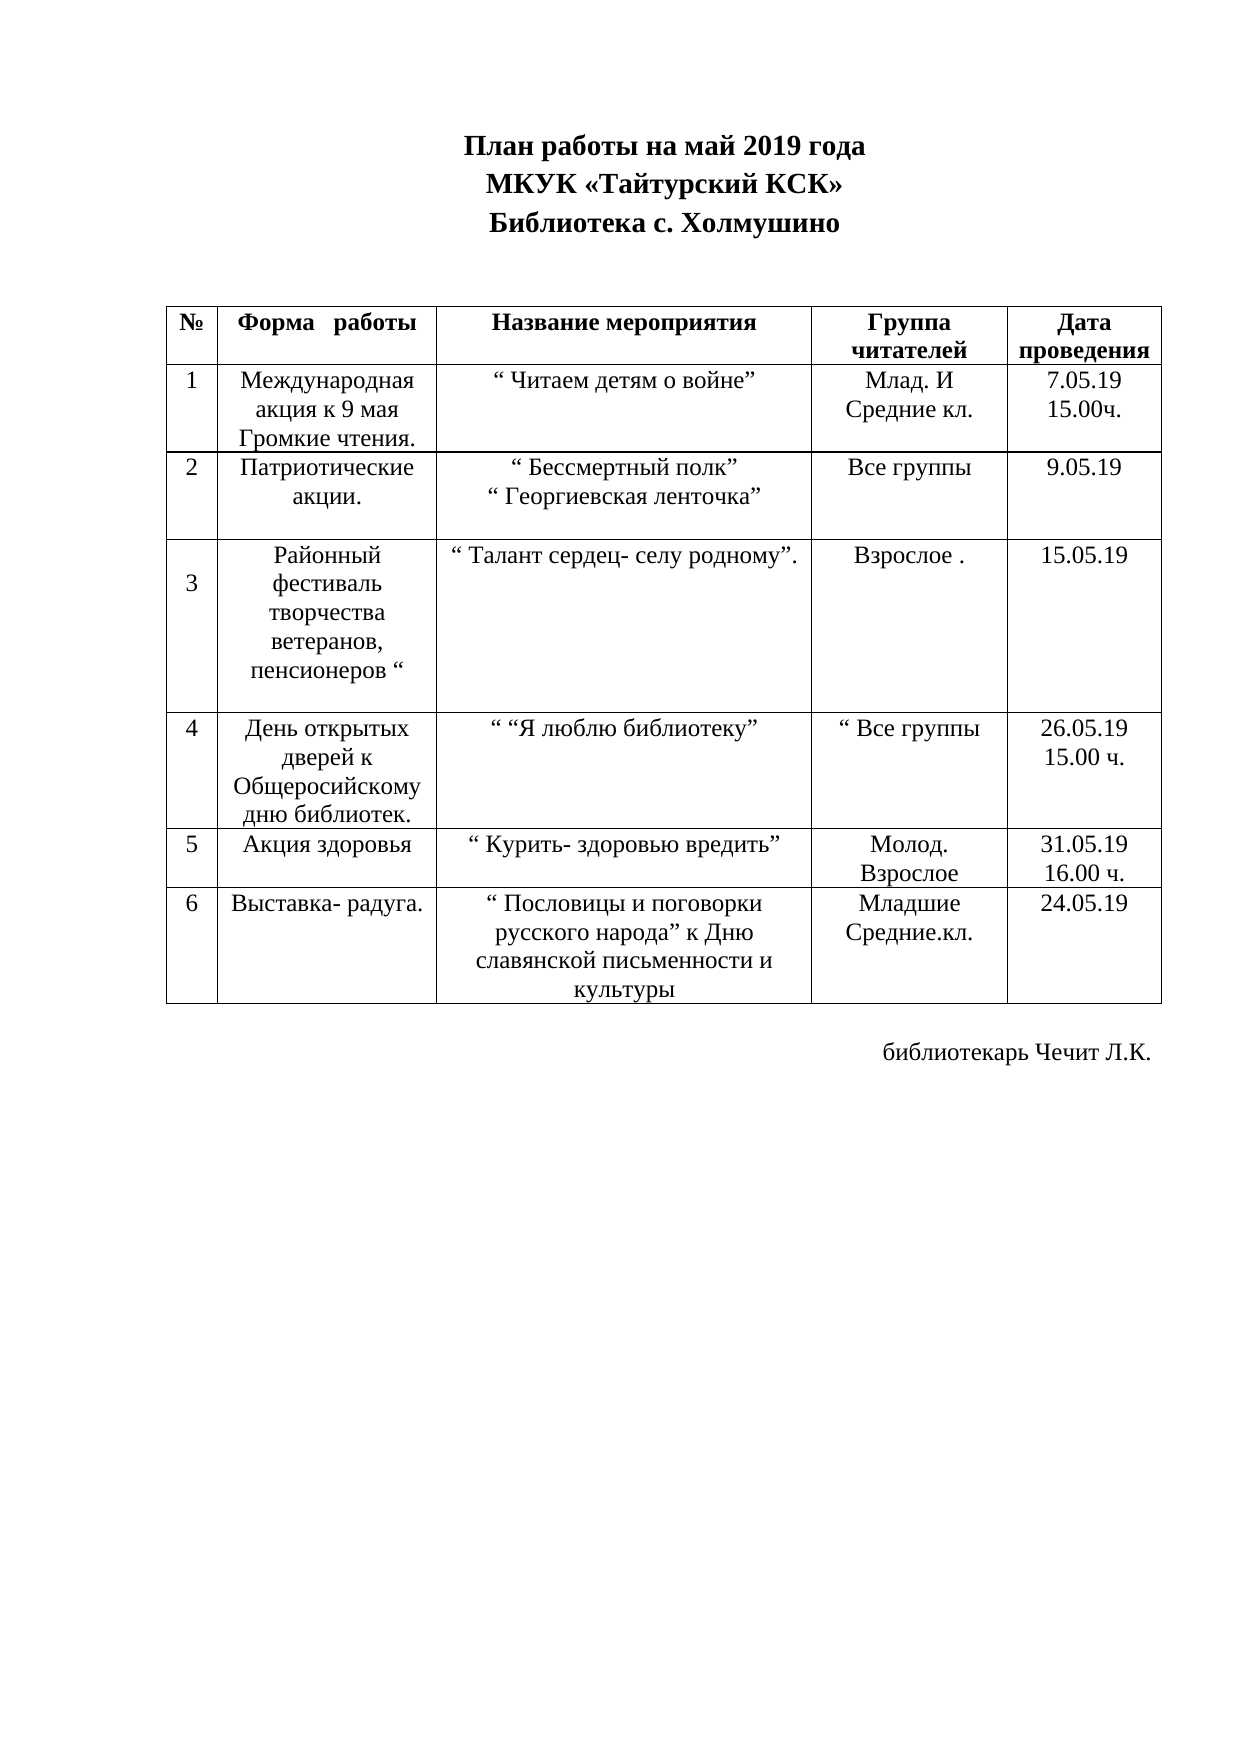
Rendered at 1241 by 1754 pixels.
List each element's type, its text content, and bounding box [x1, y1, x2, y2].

table_cell Взрослое . [812, 540, 1007, 712]
table_cell День открытых дверей к Общеросийскому дню библиотек. [218, 713, 436, 828]
table_cell Выставка- радуга. [218, 888, 436, 1003]
table_cell 15.05.19 [1008, 540, 1161, 712]
text библиотекарь Чечит Л.К. [177, 1037, 1152, 1066]
table_cell “ Пословицы и поговорки русского народа” к Дню славянской письменности и культуры [437, 888, 811, 1003]
table_cell “ Курить- здоровью вредить” [437, 829, 811, 887]
table_header Дата проведения [1008, 307, 1161, 364]
table_header Форма работы [218, 307, 436, 364]
table_cell 6 [167, 888, 217, 1003]
table_cell Международная акция к 9 мая Громкие чтения. [218, 365, 436, 451]
table_cell 31.05.19 16.00 ч. [1008, 829, 1161, 887]
table_header № [167, 307, 217, 364]
table_cell “ Все группы [812, 713, 1007, 828]
table_cell “ Талант сердец- селу родному”. [437, 540, 811, 712]
table_cell 4 [167, 713, 217, 828]
table_cell Младшие Средние.кл. [812, 888, 1007, 1003]
table_cell 3 [167, 540, 217, 712]
table_cell 7.05.19 15.00ч. [1008, 365, 1161, 451]
table_cell “ Читаем детям о войне” [437, 365, 811, 451]
table_cell 9.05.19 [1008, 453, 1161, 539]
table_cell “ Бессмертный полк” “ Георгиевская ленточка” [437, 453, 811, 539]
table_cell Патриотические акции. [218, 453, 436, 539]
text План работы на май 2019 года [177, 128, 1152, 161]
text Библиотека с. Холмушино [177, 205, 1152, 238]
table_cell Все группы [812, 453, 1007, 539]
table_cell “ “Я люблю библиотеку” [437, 713, 811, 828]
table_cell Акция здоровья [218, 829, 436, 887]
table_header Группа читателей [812, 307, 1007, 364]
table_cell 26.05.19 15.00 ч. [1008, 713, 1161, 828]
text МКУК «Тайтурский КСК» [177, 166, 1152, 200]
table_cell 24.05.19 [1008, 888, 1161, 1003]
table_header Название мероприятия [437, 307, 811, 364]
table_cell Млад. И Средние кл. [812, 365, 1007, 451]
table_cell 5 [167, 829, 217, 887]
table_cell Молод. Взрослое [812, 829, 1007, 887]
table_cell 2 [167, 453, 217, 539]
table_cell Районный фестиваль творчества ветеранов, пенсионеров “ [218, 540, 436, 712]
table_cell 1 [167, 365, 217, 451]
